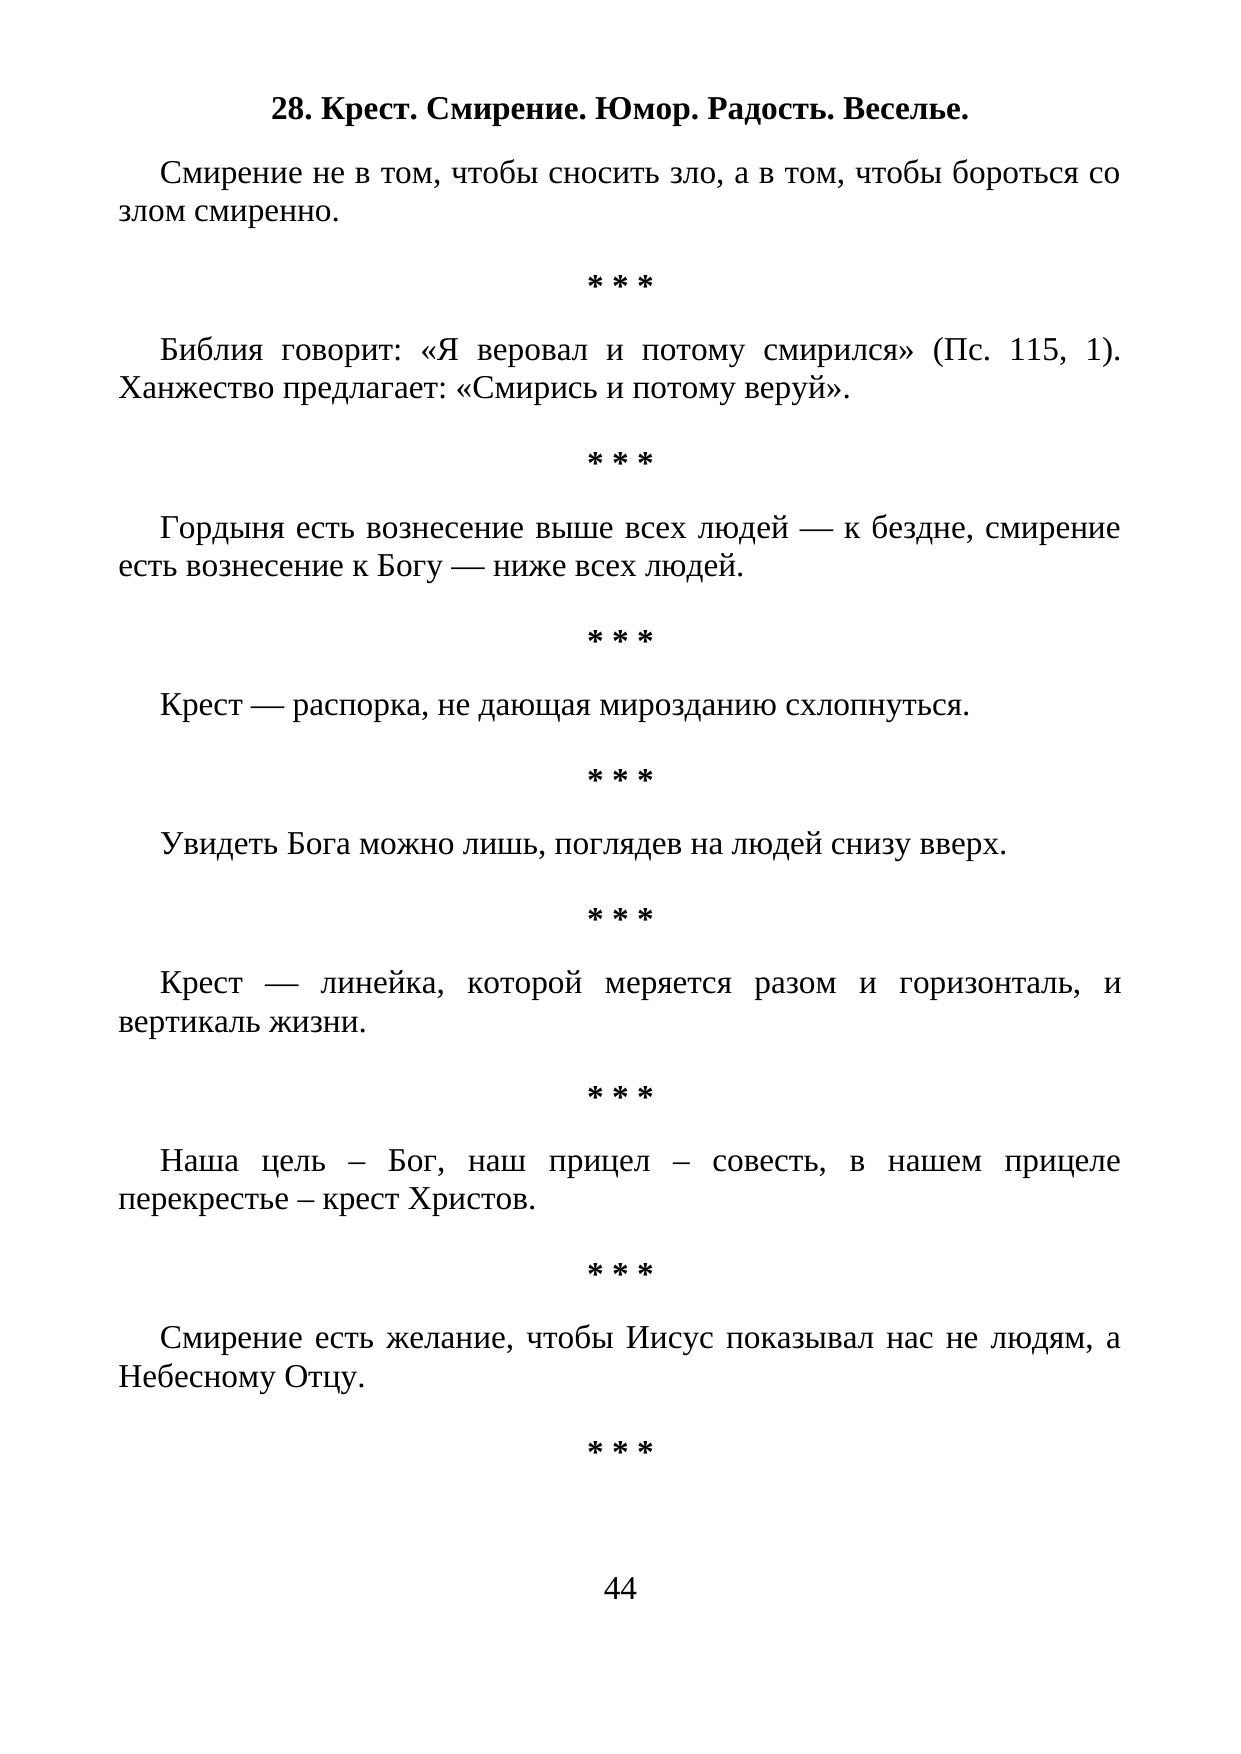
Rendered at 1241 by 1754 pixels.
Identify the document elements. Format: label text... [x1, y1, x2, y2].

text * * * [118, 444, 1122, 482]
text Крест — распорка, не дающая мирозданию схлопнуться. [118, 684, 1122, 723]
text Наша цель – Бог, наш прицел – совесть, в нашем прицеле перекрестье – крест Христов. [118, 1140, 1122, 1217]
text * * * [118, 1432, 1122, 1470]
text * * * [118, 1254, 1122, 1293]
text * * * [118, 266, 1122, 304]
text Смирение не в том, чтобы сносить зло, а в том, чтобы бороться со злом смиренно. [118, 152, 1122, 229]
text Гордыня есть вознесение выше всех людей — к бездне, смирение есть вознесение к Богу — ниже всех людей. [118, 507, 1122, 584]
text Смирение есть желание, чтобы Иисус показывал нас не людям, а Небесному Отцу. [118, 1318, 1122, 1394]
text * * * [118, 1077, 1122, 1115]
text * * * [118, 621, 1122, 659]
text Крест — линейка, которой меряется разом и горизонталь, и вертикаль жизни. [118, 963, 1122, 1039]
text Увидеть Бога можно лишь, поглядев на людей снизу вверх. [118, 824, 1122, 862]
text Библия говорит: «Я веровал и потому смирился» (Пс. 115, 1). Ханжество предлагает: «Смирись и потому веруй». [118, 329, 1122, 406]
subtitle 28. Крест. Смирение. Юмор. Радость. Веселье. [118, 89, 1122, 127]
text * * * [118, 760, 1122, 799]
text * * * [118, 899, 1122, 938]
